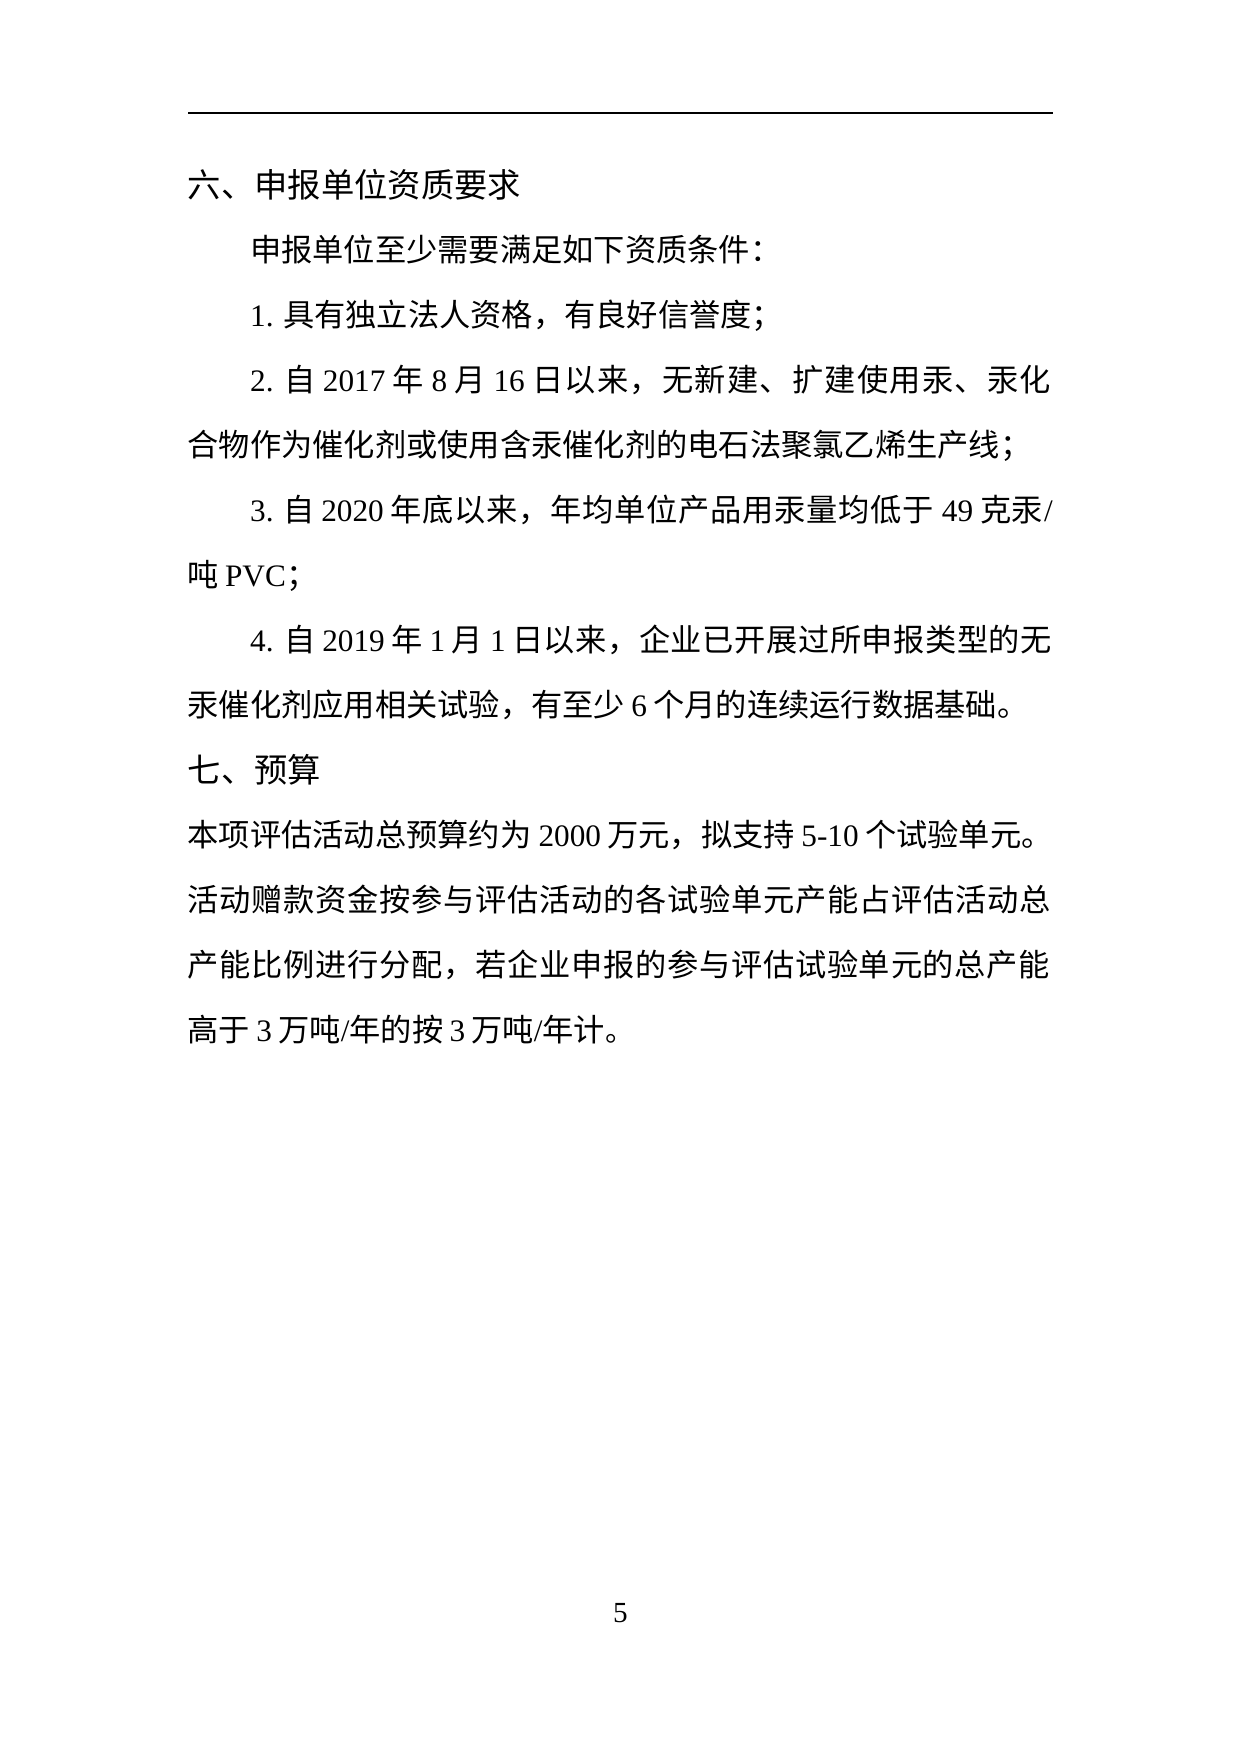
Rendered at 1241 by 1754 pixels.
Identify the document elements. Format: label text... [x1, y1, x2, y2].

text 2. 自2017年8月16日以来，无新建、扩建使用汞、汞化合物作为催化剂或使用含汞催化剂的电石法聚氯乙烯生产线； [187, 345, 1053, 475]
text 3. 自2020年底以来，年均单位产品用汞量均低于49克汞/吨PVC； [187, 475, 1053, 605]
text 申报单位至少需要满足如下资质条件： [187, 215, 1053, 280]
text 六、申报单位资质要求 [187, 150, 1053, 215]
text 七、预算 [187, 735, 1053, 800]
text 4. 自2019年1月1日以来，企业已开展过所申报类型的无汞催化剂应用相关试验，有至少6个月的连续运行数据基础。 [187, 605, 1053, 735]
text 1. 具有独立法人资格，有良好信誉度； [187, 280, 1053, 345]
text 本项评估活动总预算约为2000万元，拟支持5-10个试验单元。活动赠款资金按参与评估活动的各试验单元产能占评估活动总产能比例进行分配，若企业申报的参与评估试验单元的总产能高于3万吨/年的按3万吨/年计。 [187, 800, 1053, 1060]
